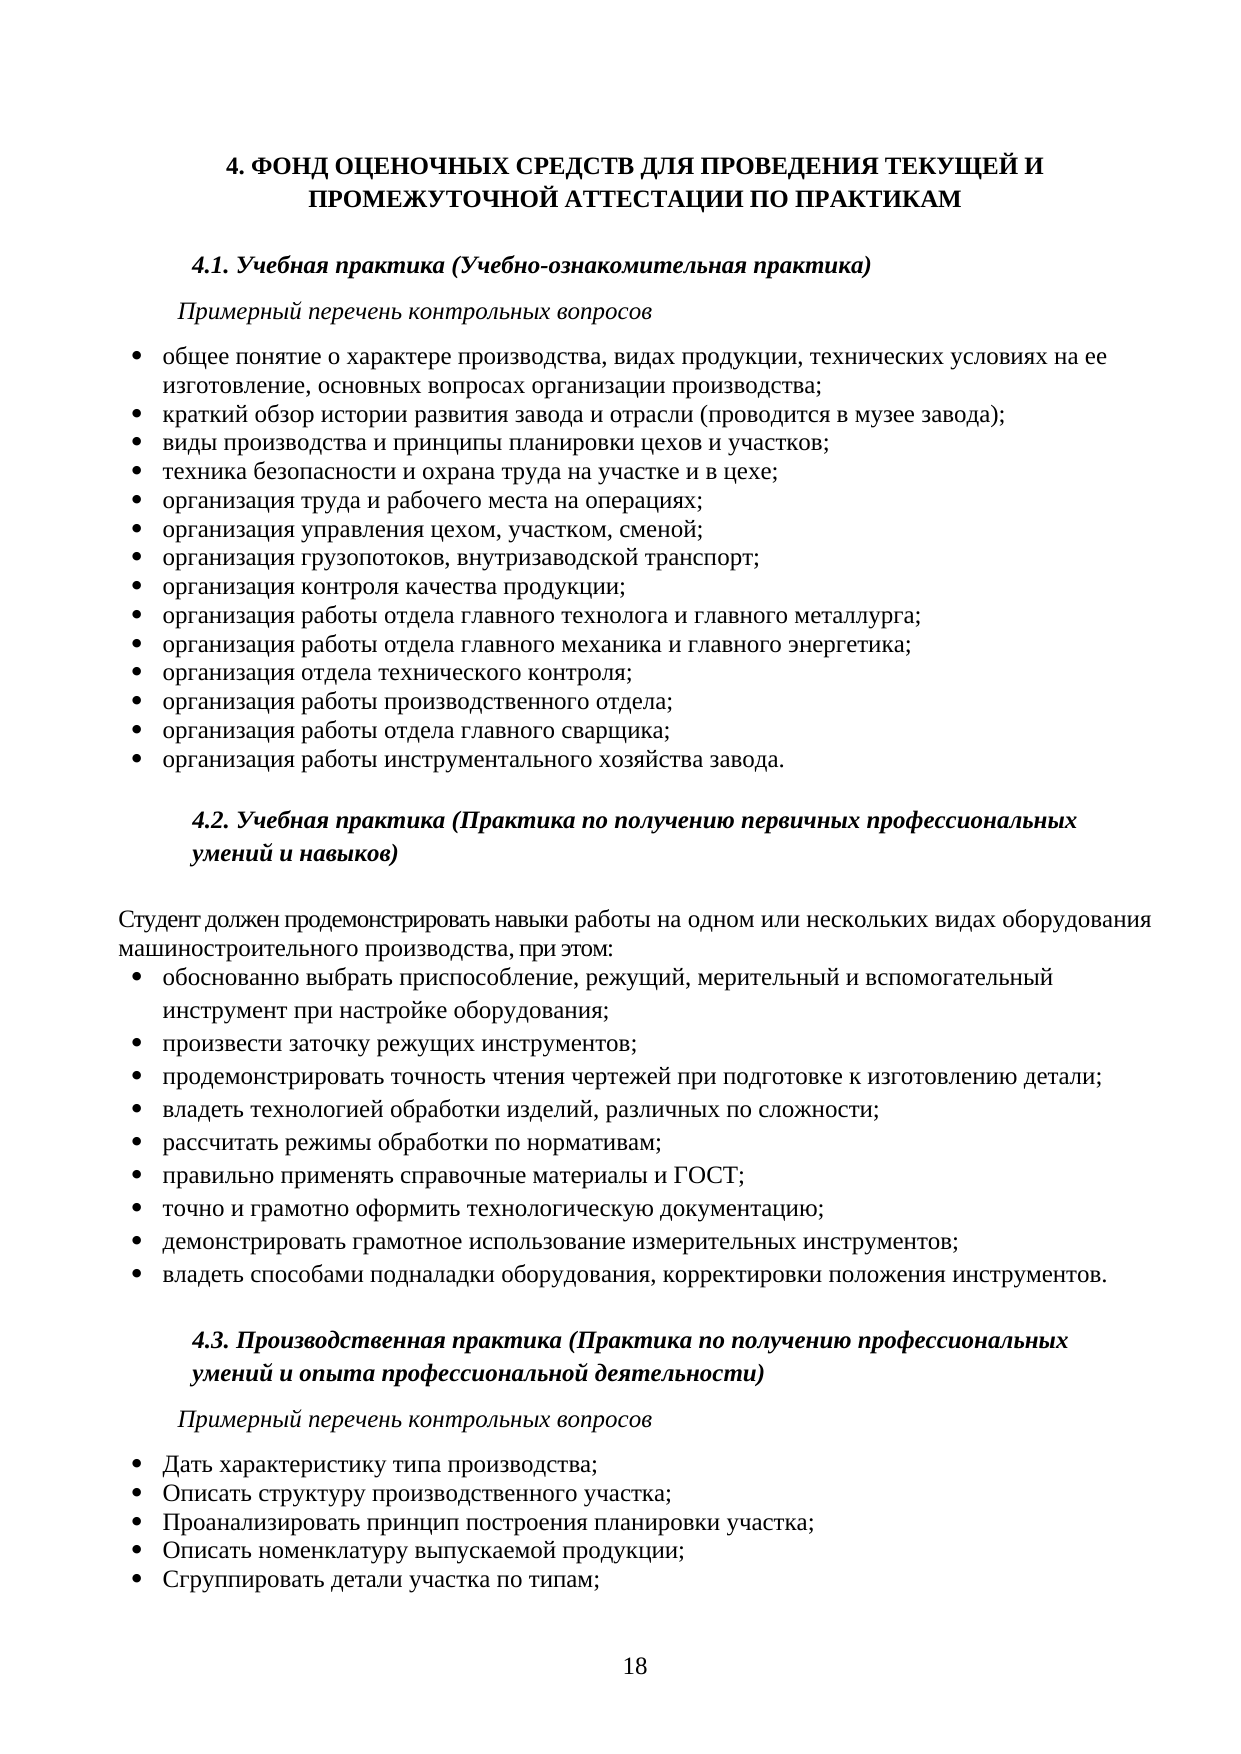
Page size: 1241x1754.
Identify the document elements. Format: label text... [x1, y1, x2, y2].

list точно и грамотно оформить технологическую документацию; [132, 1193, 1152, 1222]
list владеть технологией обработки изделий, различных по сложности; [132, 1094, 1152, 1123]
list организация работы инструментального хозяйства завода. [132, 744, 1152, 772]
list организация работы отдела главного механика и главного энергетика; [132, 629, 1152, 657]
list продемонстрировать точность чтения чертежей при подготовке к изготовлению детали; [132, 1061, 1152, 1090]
list организация работы отдела главного технолога и главного металлурга; [132, 600, 1152, 629]
list Описать структуру производственного участка; [132, 1478, 1152, 1507]
list организация труда и рабочего места на операциях; [132, 485, 1152, 514]
list Дать характеристику типа производства; [132, 1449, 1152, 1478]
list рассчитать режимы обработки по нормативам; [132, 1127, 1152, 1156]
text 4.2. Учебная практика (Практика по получению первичных профессиональных умений и навыков) [192, 806, 1152, 867]
list организация работы производственного отдела; [132, 686, 1152, 715]
list владеть способами подналадки оборудования, корректировки положения инструментов. [132, 1259, 1152, 1288]
list организация контроля качества продукции; [132, 571, 1152, 600]
text 4.1. Учебная практика (Учебно-ознакомительная практика) [192, 250, 1152, 279]
list организация работы отдела главного сварщика; [132, 715, 1152, 744]
list организация грузопотоков, внутризаводской транспорт; [132, 542, 1152, 571]
text Примерный перечень контрольных вопросов [177, 1404, 1152, 1433]
list организация управления цехом, участком, сменой; [132, 514, 1152, 542]
list правильно применять справочные материалы и ГОСТ; [132, 1160, 1152, 1189]
text 4. ФОНД ОЦЕНОЧНЫХ СРЕДСТВ ДЛЯ ПРОВЕДЕНИЯ ТЕКУЩЕЙ И ПРОМЕЖУТОЧНОЙ АТТЕСТАЦИИ ПО ПРАКТИКАМ [118, 151, 1152, 213]
text Примерный перечень контрольных вопросов [177, 296, 1152, 324]
list Проанализировать принцип построения планировки участка; [132, 1507, 1152, 1536]
list организация отдела технического контроля; [132, 657, 1152, 686]
list краткий обзор истории развития завода и отрасли (проводится в музее завода); [132, 399, 1152, 427]
list общее понятие о характере производства, видах продукции, технических условиях на ее изготовление, основных вопросах организации производства; [132, 341, 1152, 399]
list произвести заточку режущих инструментов; [132, 1028, 1152, 1057]
list обоснованно выбрать приспособление, режущий, мерительный и вспомогательный инструмент при настройке оборудования; [132, 962, 1152, 1024]
list демонстрировать грамотное использование измерительных инструментов; [132, 1226, 1152, 1255]
text Студент должен продемонстрировать навыки работы на одном или нескольких видах оборудования машиностроительного производства, при этом: [118, 904, 1152, 962]
list Описать номенклатуру выпускаемой продукции; [132, 1536, 1152, 1564]
list техника безопасности и охрана труда на участке и в цехе; [132, 456, 1152, 485]
list виды производства и принципы планировки цехов и участков; [132, 427, 1152, 456]
text 4.3. Производственная практика (Практика по получению профессиональных умений и опыта профессиональной деятельности) [192, 1325, 1152, 1387]
list Сгруппировать детали участка по типам; [132, 1564, 1152, 1593]
